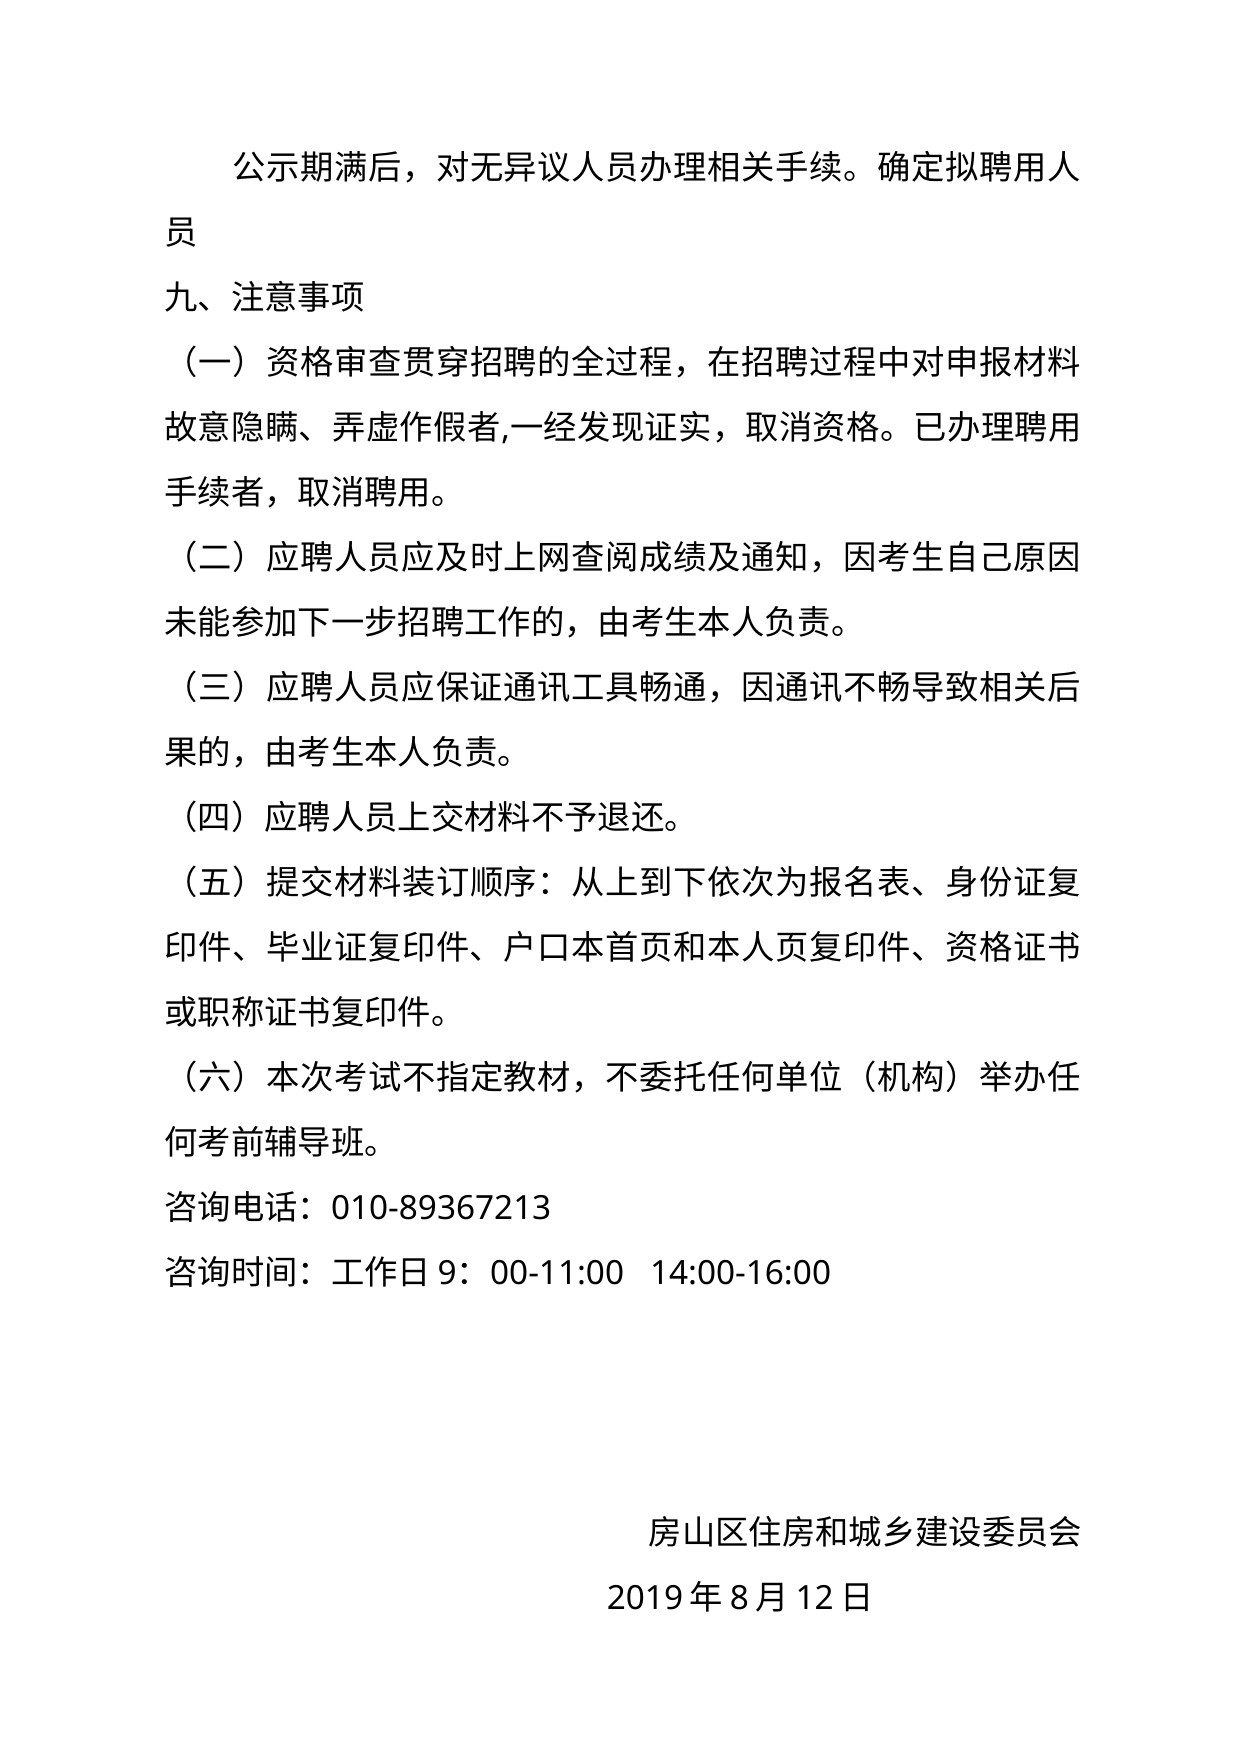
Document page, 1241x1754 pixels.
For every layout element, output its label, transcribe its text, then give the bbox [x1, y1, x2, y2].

text （四）应聘人员上交材料不予退还。 [164, 782, 1082, 847]
text 咨询时间：工作日9：00-11:00 14:00-16:00 [164, 1237, 1082, 1302]
text 咨询电话：010-89367213 [164, 1172, 1082, 1237]
text （二）应聘人员应及时上网查阅成绩及通知，因考生自己原因未能参加下一步招聘工作的，由考生本人负责。 [164, 522, 1082, 652]
text 九、注意事项 [164, 262, 1082, 327]
text 房山区住房和城乡建设委员会 [164, 1497, 1082, 1562]
text （三）应聘人员应保证通讯工具畅通，因通讯不畅导致相关后果的，由考生本人负责。 [164, 652, 1082, 782]
text （五）提交材料装订顺序：从上到下依次为报名表、身份证复印件、毕业证复印件、户口本首页和本人页复印件、资格证书或职称证书复印件。 [164, 847, 1082, 1042]
text 公示期满后，对无异议人员办理相关手续。确定拟聘用人员 [164, 132, 1082, 262]
text （一）资格审查贯穿招聘的全过程，在招聘过程中对申报材料故意隐瞒、弄虚作假者,一经发现证实，取消资格。已办理聘用手续者，取消聘用。 [164, 327, 1082, 522]
text （六）本次考试不指定教材，不委托任何单位（机构）举办任何考前辅导班。 [164, 1042, 1082, 1172]
text 2019年8月12日 [164, 1562, 1082, 1627]
